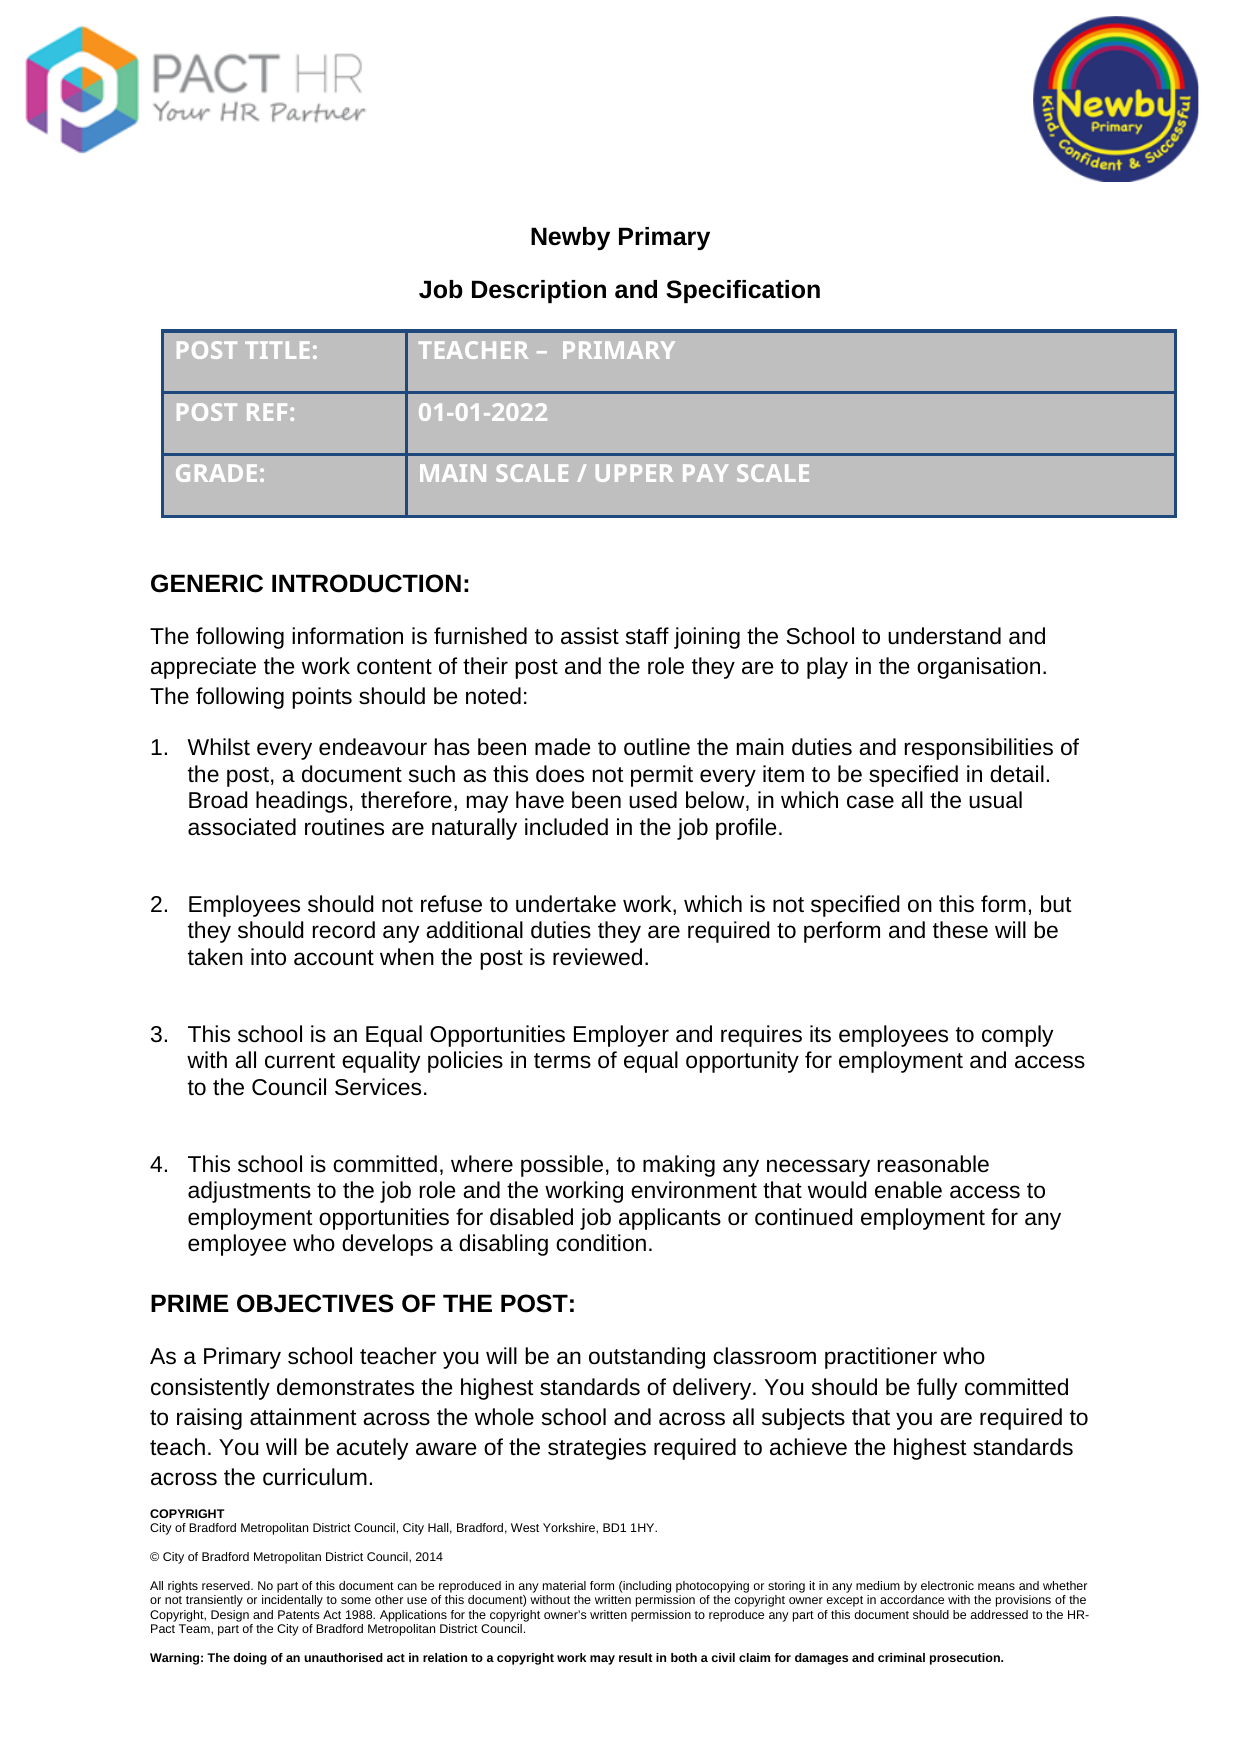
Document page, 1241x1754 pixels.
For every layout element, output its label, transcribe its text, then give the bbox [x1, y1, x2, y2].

table_header Post Title: [164, 333, 405, 391]
table_cell Grade: [164, 456, 405, 515]
text Newby Primary [150, 222, 1090, 250]
list Whilst every endeavour has been made to outline the main duties and responsibilities of the post, a document such as this does not permit every item to be specified in detail. Broad headings, therefore, may have been used below, in which case all the usual associated routines are naturally included in the job profile. [150, 734, 1090, 840]
text As a Primary school teacher you will be an outstanding classroom practitioner who consistently demonstrates the highest standards of delivery. You should be fully committed to raising attainment across the whole school and across all subjects that you are required to teach. You will be acutely aware of the strategies required to achieve the highest standards across the curriculum. [150, 1343, 1090, 1491]
picture [1032, 15, 1199, 182]
table_cell Main Scale / upper pay scale [408, 456, 1174, 515]
text The following information is furnished to assist staff joining the School to understand and appreciate the work content of their post and the role they are to play in the organisation. The following points should be noted: [150, 623, 1090, 710]
text Job Description and Specification [150, 275, 1090, 304]
list Employees should not refuse to undertake work, which is not specified on this form, but they should record any additional duties they are required to perform and these will be taken into account when the post is reviewed. [150, 891, 1090, 970]
list This school is an Equal Opportunities Employer and requires its employees to comply with all current equality policies in terms of equal opportunity for employment and access to the Council Services. [150, 1021, 1090, 1100]
list This school is committed, where possible, to making any necessary reasonable adjustments to the job role and the working environment that would enable access to employment opportunities for disabled job applicants or continued employment for any employee who develops a disabling condition. [150, 1151, 1090, 1256]
picture [23, 18, 373, 161]
table_header teacher – PRIMARY [408, 333, 1174, 391]
text Prime Objectives of the Post: [150, 1256, 1090, 1318]
table_cell 01-01-2022 [408, 394, 1174, 453]
table_cell Post Ref: [164, 394, 405, 453]
text Generic Introduction: [150, 569, 1090, 598]
